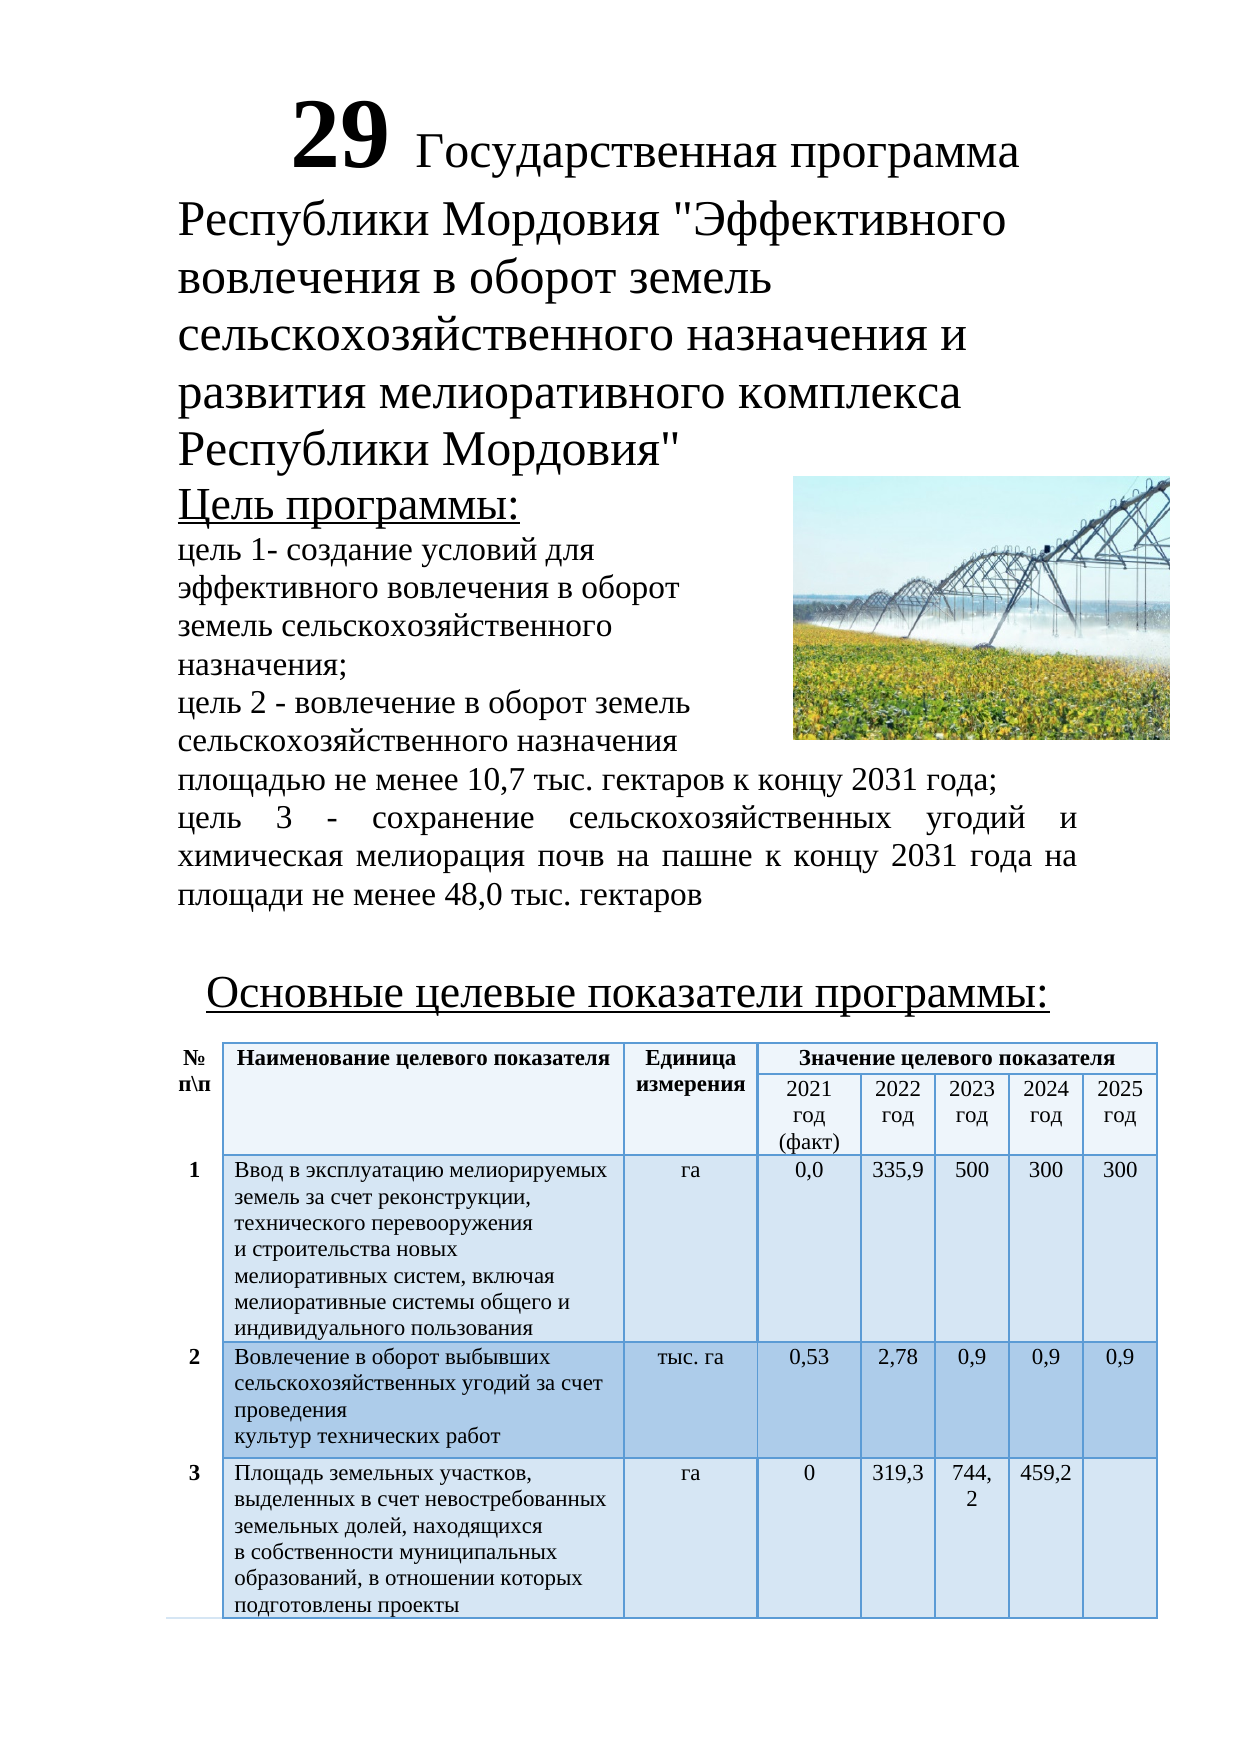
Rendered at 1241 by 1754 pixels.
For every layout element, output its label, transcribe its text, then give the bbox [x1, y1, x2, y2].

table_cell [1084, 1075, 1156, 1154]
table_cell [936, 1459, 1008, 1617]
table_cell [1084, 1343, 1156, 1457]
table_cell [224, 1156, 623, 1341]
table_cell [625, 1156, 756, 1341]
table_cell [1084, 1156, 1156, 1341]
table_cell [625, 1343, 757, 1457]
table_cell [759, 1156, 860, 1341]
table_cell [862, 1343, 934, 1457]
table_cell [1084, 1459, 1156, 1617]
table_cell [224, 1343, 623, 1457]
text 29 Государственная программа Республики Мордовия "Эффективного вовлечения в оборот земель сельскохозяйственного назначения и развития мелиоративного комплекса Республики Мордовия" [177, 74, 1078, 476]
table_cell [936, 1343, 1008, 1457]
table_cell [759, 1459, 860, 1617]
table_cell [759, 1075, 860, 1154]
text цель 3 - сохранение сельскохозяйственных угодий и химическая мелиорация почв на пашне к концу 2031 года на площади не менее 48,0 тыс. гектаров [177, 797, 1078, 912]
picture [791, 476, 1170, 738]
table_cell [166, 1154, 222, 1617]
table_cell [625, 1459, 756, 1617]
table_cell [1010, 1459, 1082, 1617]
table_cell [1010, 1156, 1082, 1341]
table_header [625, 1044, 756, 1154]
text Цель программы: [177, 476, 791, 529]
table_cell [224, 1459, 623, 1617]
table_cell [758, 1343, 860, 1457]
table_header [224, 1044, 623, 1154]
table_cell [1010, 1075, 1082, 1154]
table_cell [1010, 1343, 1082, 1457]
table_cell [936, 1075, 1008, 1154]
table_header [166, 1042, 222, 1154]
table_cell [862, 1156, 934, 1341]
text цель 2 - вовлечение в оборот земель сельскохозяйственного назначения площадью не менее 10,7 тыс. гектаров к концу 2031 года; [177, 682, 1078, 797]
text Основные целевые показатели программы: [177, 965, 1078, 1018]
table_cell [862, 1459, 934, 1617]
text цель 1- создание условий для эффективного вовлечения в оборот земель сельскохозяйственного назначения; [177, 529, 791, 682]
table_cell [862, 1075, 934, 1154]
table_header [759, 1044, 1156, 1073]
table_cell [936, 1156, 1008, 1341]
